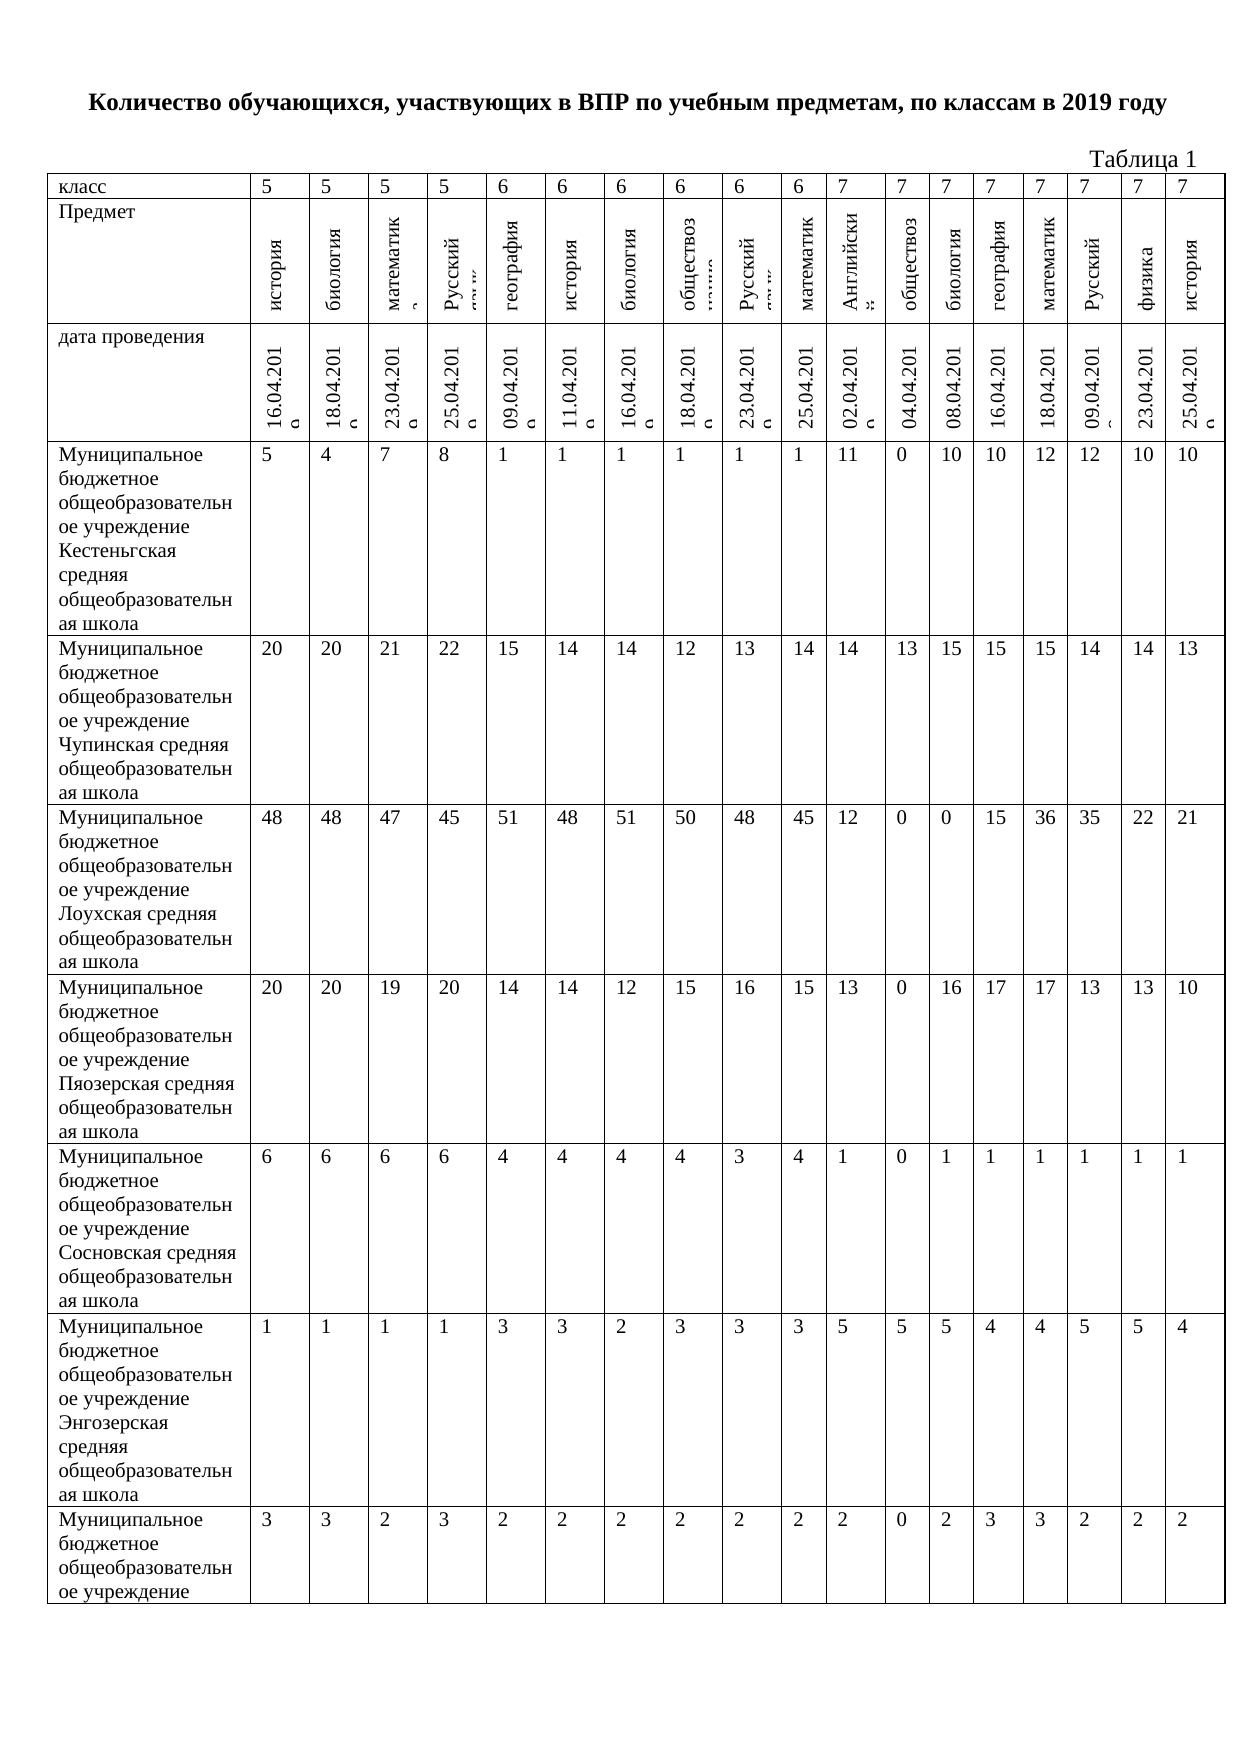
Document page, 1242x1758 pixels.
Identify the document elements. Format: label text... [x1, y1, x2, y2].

table_cell 14 [487, 975, 545, 1143]
table_cell 15 [664, 975, 722, 1143]
table_cell 13 [886, 636, 929, 804]
table_cell 23.04.2019 [369, 324, 427, 441]
table_cell 1 [605, 442, 663, 634]
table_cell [48, 1507, 250, 1603]
table_cell 51 [487, 805, 545, 973]
table_cell 3 [723, 1314, 781, 1506]
table_cell 16.04.2019 [251, 324, 309, 441]
table_cell дата проведения [48, 324, 250, 441]
table_cell 4 [974, 1314, 1023, 1506]
table_cell 15 [1024, 636, 1067, 804]
table_cell 20 [251, 975, 309, 1143]
table_cell 20 [251, 636, 309, 804]
table_cell 5 [1122, 1314, 1165, 1506]
table_cell 2 [605, 1507, 663, 1603]
table_cell 13 [1068, 975, 1121, 1143]
table_cell 13 [1166, 636, 1224, 804]
table_cell история [1166, 199, 1224, 323]
table_cell 14 [605, 636, 663, 804]
table_cell 4 [782, 1144, 826, 1312]
table_cell 17 [974, 975, 1023, 1143]
table_cell 5 [251, 442, 309, 634]
table_header 7 [1166, 174, 1224, 198]
text Таблица 1 [58, 144, 1197, 173]
table_header 5 [428, 174, 486, 198]
table_header 5 [310, 174, 368, 198]
table_cell 2 [930, 1507, 973, 1603]
table_cell 12 [664, 636, 722, 804]
table_cell 12 [1024, 442, 1067, 634]
table_cell 6 [428, 1144, 486, 1312]
table_cell 0 [886, 1507, 929, 1603]
table_cell 0 [886, 1144, 929, 1312]
table_header 5 [369, 174, 427, 198]
table_cell 16 [930, 975, 973, 1143]
table_cell 2 [1068, 1507, 1121, 1603]
table_header 7 [1122, 174, 1165, 198]
table_cell 15 [974, 805, 1023, 973]
table_cell 2 [1166, 1507, 1224, 1603]
table_cell 5 [886, 1314, 929, 1506]
table_cell 2 [723, 1507, 781, 1603]
table_cell 25.04.2019 [1166, 324, 1224, 441]
table_cell физика [1122, 199, 1165, 323]
table_cell 3 [310, 1507, 368, 1603]
table_cell 5 [1068, 1314, 1121, 1506]
table_cell 04.04.2019 [886, 324, 929, 441]
table_cell 1 [1024, 1144, 1067, 1312]
table_header 6 [546, 174, 604, 198]
table_cell 2 [664, 1507, 722, 1603]
table_cell 0 [930, 805, 973, 973]
table_cell история [251, 199, 309, 323]
table_header 7 [886, 174, 929, 198]
table_cell 45 [428, 805, 486, 973]
table_cell 18.04.2019 [1024, 324, 1067, 441]
table_cell 2 [1122, 1507, 1165, 1603]
table_header 6 [605, 174, 663, 198]
table_cell 20 [428, 975, 486, 1143]
table_cell 09.04.2019 [1068, 324, 1121, 441]
table_cell 2 [369, 1507, 427, 1603]
table_cell 1 [1166, 1144, 1224, 1312]
table_cell 10 [930, 442, 973, 634]
table_cell 22 [428, 636, 486, 804]
table_header 6 [664, 174, 722, 198]
table_cell 3 [1024, 1507, 1067, 1603]
table_cell биология [310, 199, 368, 323]
table_cell 1 [782, 442, 826, 634]
table_cell обществознание [664, 199, 722, 323]
table_cell Русский язык [428, 199, 486, 323]
table_cell 1 [251, 1314, 309, 1506]
table_cell 4 [546, 1144, 604, 1312]
table_cell 2 [605, 1314, 663, 1506]
table_cell 51 [605, 805, 663, 973]
table_cell география [487, 199, 545, 323]
table_cell 17 [1024, 975, 1067, 1143]
table_cell 10 [974, 442, 1023, 634]
table_header 7 [974, 174, 1023, 198]
table_cell 1 [487, 442, 545, 634]
table_cell Русский язык [1068, 199, 1121, 323]
table_cell 0 [886, 442, 929, 634]
table_header 6 [723, 174, 781, 198]
table_cell 18.04.2019 [310, 324, 368, 441]
table_cell история [546, 199, 604, 323]
table_cell 1 [664, 442, 722, 634]
table_cell 16.04.2019 [605, 324, 663, 441]
table_cell 10 [1166, 975, 1224, 1143]
table_cell 13 [723, 636, 781, 804]
table_cell 21 [1166, 805, 1224, 973]
table_header 6 [782, 174, 826, 198]
table_cell Муниципальное бюджетное общеобразовательное учреждение Чупинская средняя общеобразовательная школа [48, 636, 250, 804]
table_cell 0 [886, 805, 929, 973]
table_header класс [48, 174, 250, 198]
table_cell Муниципальное бюджетное общеобразовательное учреждение Пяозерская средняя общеобразовательная школа [48, 975, 250, 1143]
table_cell 45 [782, 805, 826, 973]
table_cell Муниципальное бюджетное общеобразовательное учреждение Сосновская средняя общеобразовательная школа [48, 1144, 250, 1312]
table_cell 15 [487, 636, 545, 804]
table_cell 4 [664, 1144, 722, 1312]
table_cell 6 [369, 1144, 427, 1312]
table_cell 4 [310, 442, 368, 634]
table_cell 15 [930, 636, 973, 804]
table_cell 14 [546, 975, 604, 1143]
table_header 7 [930, 174, 973, 198]
table_cell Муниципальное бюджетное общеобразовательное учреждение Кестеньгская средняя общеобразовательная школа [48, 442, 250, 634]
table_cell математика [782, 199, 826, 323]
table_cell 48 [310, 805, 368, 973]
table_cell 14 [1068, 636, 1121, 804]
table_cell 14 [1122, 636, 1165, 804]
table_cell 5 [827, 1314, 885, 1506]
table_cell 3 [251, 1507, 309, 1603]
table_cell 1 [369, 1314, 427, 1506]
table_cell Муниципальное бюджетное общеобразовательное учреждение Лоухская средняя общеобразовательная школа [48, 805, 250, 973]
table_cell 1 [930, 1144, 973, 1312]
table_cell 1 [1068, 1144, 1121, 1312]
table_cell математика [369, 199, 427, 323]
table_cell 13 [827, 975, 885, 1143]
table_cell 36 [1024, 805, 1067, 973]
table_cell 2 [827, 1507, 885, 1603]
table_cell 20 [310, 636, 368, 804]
table_cell 21 [369, 636, 427, 804]
table_cell 25.04.2019 [782, 324, 826, 441]
table_header 7 [827, 174, 885, 198]
table_cell 0 [886, 975, 929, 1143]
table_cell 3 [974, 1507, 1023, 1603]
table_cell 4 [1024, 1314, 1067, 1506]
table_cell 09.04.2019 [487, 324, 545, 441]
table_cell 1 [310, 1314, 368, 1506]
table_cell 1 [1122, 1144, 1165, 1312]
table_cell 16.04.2019 [974, 324, 1023, 441]
table_cell 23.04.2019 [723, 324, 781, 441]
table_cell биология [605, 199, 663, 323]
table_cell Муниципальное бюджетное общеобразовательное учреждение Энгозерская средняя общеобразовательная школа [48, 1314, 250, 1506]
table_cell 3 [664, 1314, 722, 1506]
table_header 7 [1068, 174, 1121, 198]
table_cell 15 [782, 975, 826, 1143]
table_cell 48 [546, 805, 604, 973]
table_cell Предмет [48, 199, 250, 323]
text Количество обучающихся, участвующих в ВПР по учебным предметам, по классам в 2019 году [58, 87, 1197, 116]
table_cell 23.04.2019 [1122, 324, 1165, 441]
table_cell Английский язык [827, 199, 885, 323]
table_cell 2 [487, 1507, 545, 1603]
table_cell 4 [1166, 1314, 1224, 1506]
table_header 6 [487, 174, 545, 198]
table_cell 2 [546, 1507, 604, 1603]
table_cell 12 [605, 975, 663, 1143]
table_cell 3 [723, 1144, 781, 1312]
table_cell 35 [1068, 805, 1121, 973]
table_cell 6 [310, 1144, 368, 1312]
table_cell 1 [723, 442, 781, 634]
table_cell 12 [827, 805, 885, 973]
table_cell 3 [487, 1314, 545, 1506]
table_cell 20 [310, 975, 368, 1143]
table_cell 10 [1166, 442, 1224, 634]
table_header 7 [1024, 174, 1067, 198]
table_cell 08.04.2019 [930, 324, 973, 441]
table_cell 14 [827, 636, 885, 804]
table_cell 18.04.2019 [664, 324, 722, 441]
table_cell 1 [827, 1144, 885, 1312]
table_cell 2 [782, 1507, 826, 1603]
table_cell 48 [723, 805, 781, 973]
table_cell 22 [1122, 805, 1165, 973]
table_cell 11 [827, 442, 885, 634]
table_cell 4 [605, 1144, 663, 1312]
table_cell 13 [1122, 975, 1165, 1143]
table_cell 1 [546, 442, 604, 634]
table_cell 1 [974, 1144, 1023, 1312]
table_cell 50 [664, 805, 722, 973]
table_cell 1 [428, 1314, 486, 1506]
table_cell 14 [782, 636, 826, 804]
table_cell 48 [251, 805, 309, 973]
table_cell 4 [487, 1144, 545, 1312]
table_cell география [974, 199, 1023, 323]
table_cell математика [1024, 199, 1067, 323]
table_cell 11.04.2019 [546, 324, 604, 441]
table_cell биология [930, 199, 973, 323]
table_cell 14 [546, 636, 604, 804]
table_cell 7 [369, 442, 427, 634]
table_cell 5 [930, 1314, 973, 1506]
table_cell Русский язык [723, 199, 781, 323]
table_cell 15 [974, 636, 1023, 804]
table_cell 6 [251, 1144, 309, 1312]
table_cell 25.04.2019 [428, 324, 486, 441]
table_cell 3 [546, 1314, 604, 1506]
table_header 5 [251, 174, 309, 198]
table_cell 02.04.2019 [827, 324, 885, 441]
table_cell 3 [782, 1314, 826, 1506]
table_cell 10 [1122, 442, 1165, 634]
table_cell 47 [369, 805, 427, 973]
table_cell 3 [428, 1507, 486, 1603]
table_cell 19 [369, 975, 427, 1143]
table_cell 16 [723, 975, 781, 1143]
table_cell 8 [428, 442, 486, 634]
table_cell обществознание [886, 199, 929, 323]
table_cell 12 [1068, 442, 1121, 634]
